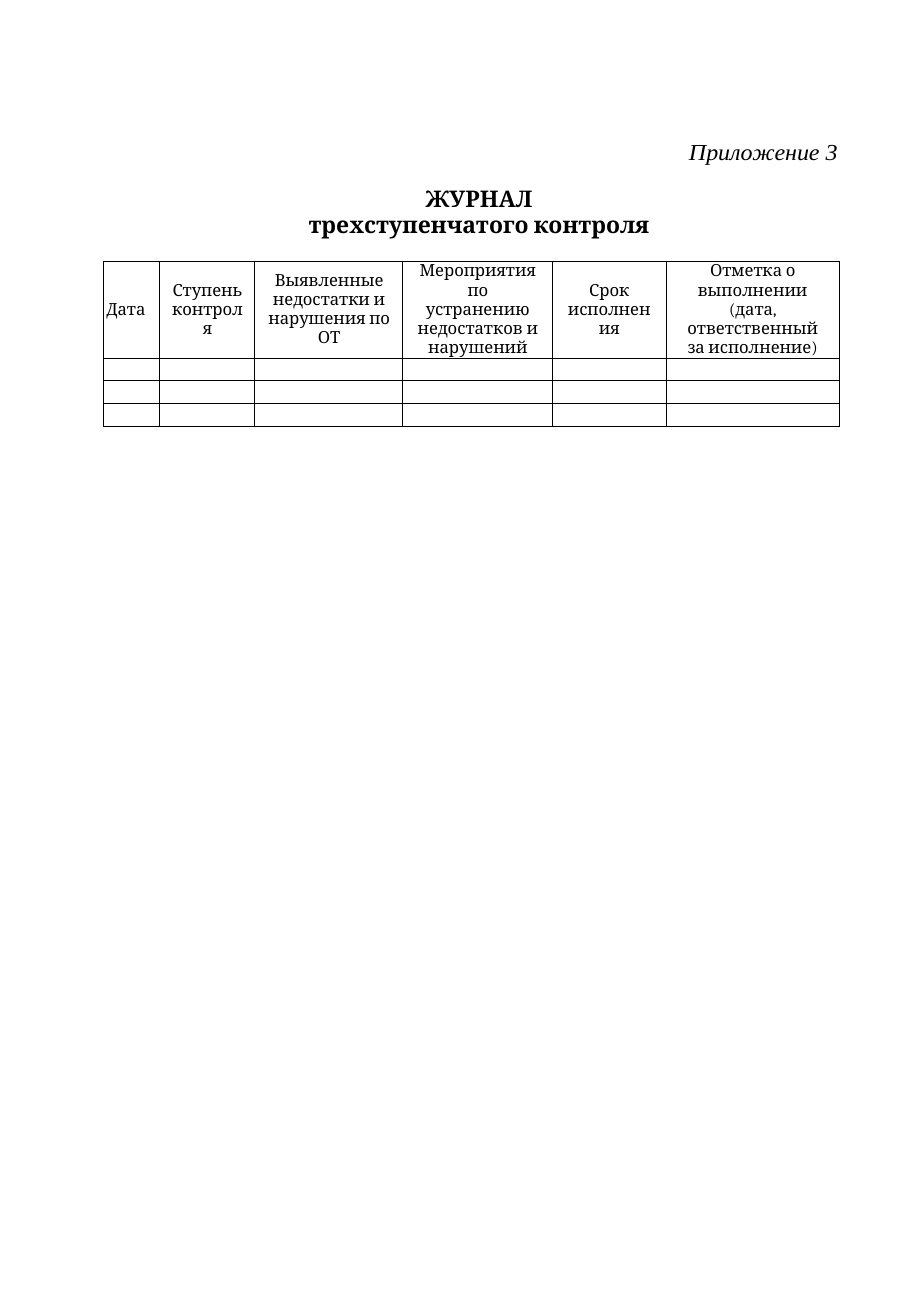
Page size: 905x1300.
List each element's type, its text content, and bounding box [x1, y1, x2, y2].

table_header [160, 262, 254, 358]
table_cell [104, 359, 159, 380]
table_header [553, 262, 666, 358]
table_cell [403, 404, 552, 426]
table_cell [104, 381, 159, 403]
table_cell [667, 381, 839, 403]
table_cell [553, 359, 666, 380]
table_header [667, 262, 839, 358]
text Приложение 3 [118, 139, 839, 165]
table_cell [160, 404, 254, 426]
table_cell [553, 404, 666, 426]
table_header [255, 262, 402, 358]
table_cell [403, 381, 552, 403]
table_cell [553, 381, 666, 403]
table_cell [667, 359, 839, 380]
text трехступенчатого контроля [118, 213, 839, 239]
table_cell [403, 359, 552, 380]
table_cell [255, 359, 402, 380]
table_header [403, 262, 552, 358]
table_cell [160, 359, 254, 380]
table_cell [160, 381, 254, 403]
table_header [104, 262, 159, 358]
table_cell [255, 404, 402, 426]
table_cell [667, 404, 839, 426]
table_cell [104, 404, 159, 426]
text ЖУРНАЛ [118, 187, 839, 213]
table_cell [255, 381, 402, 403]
